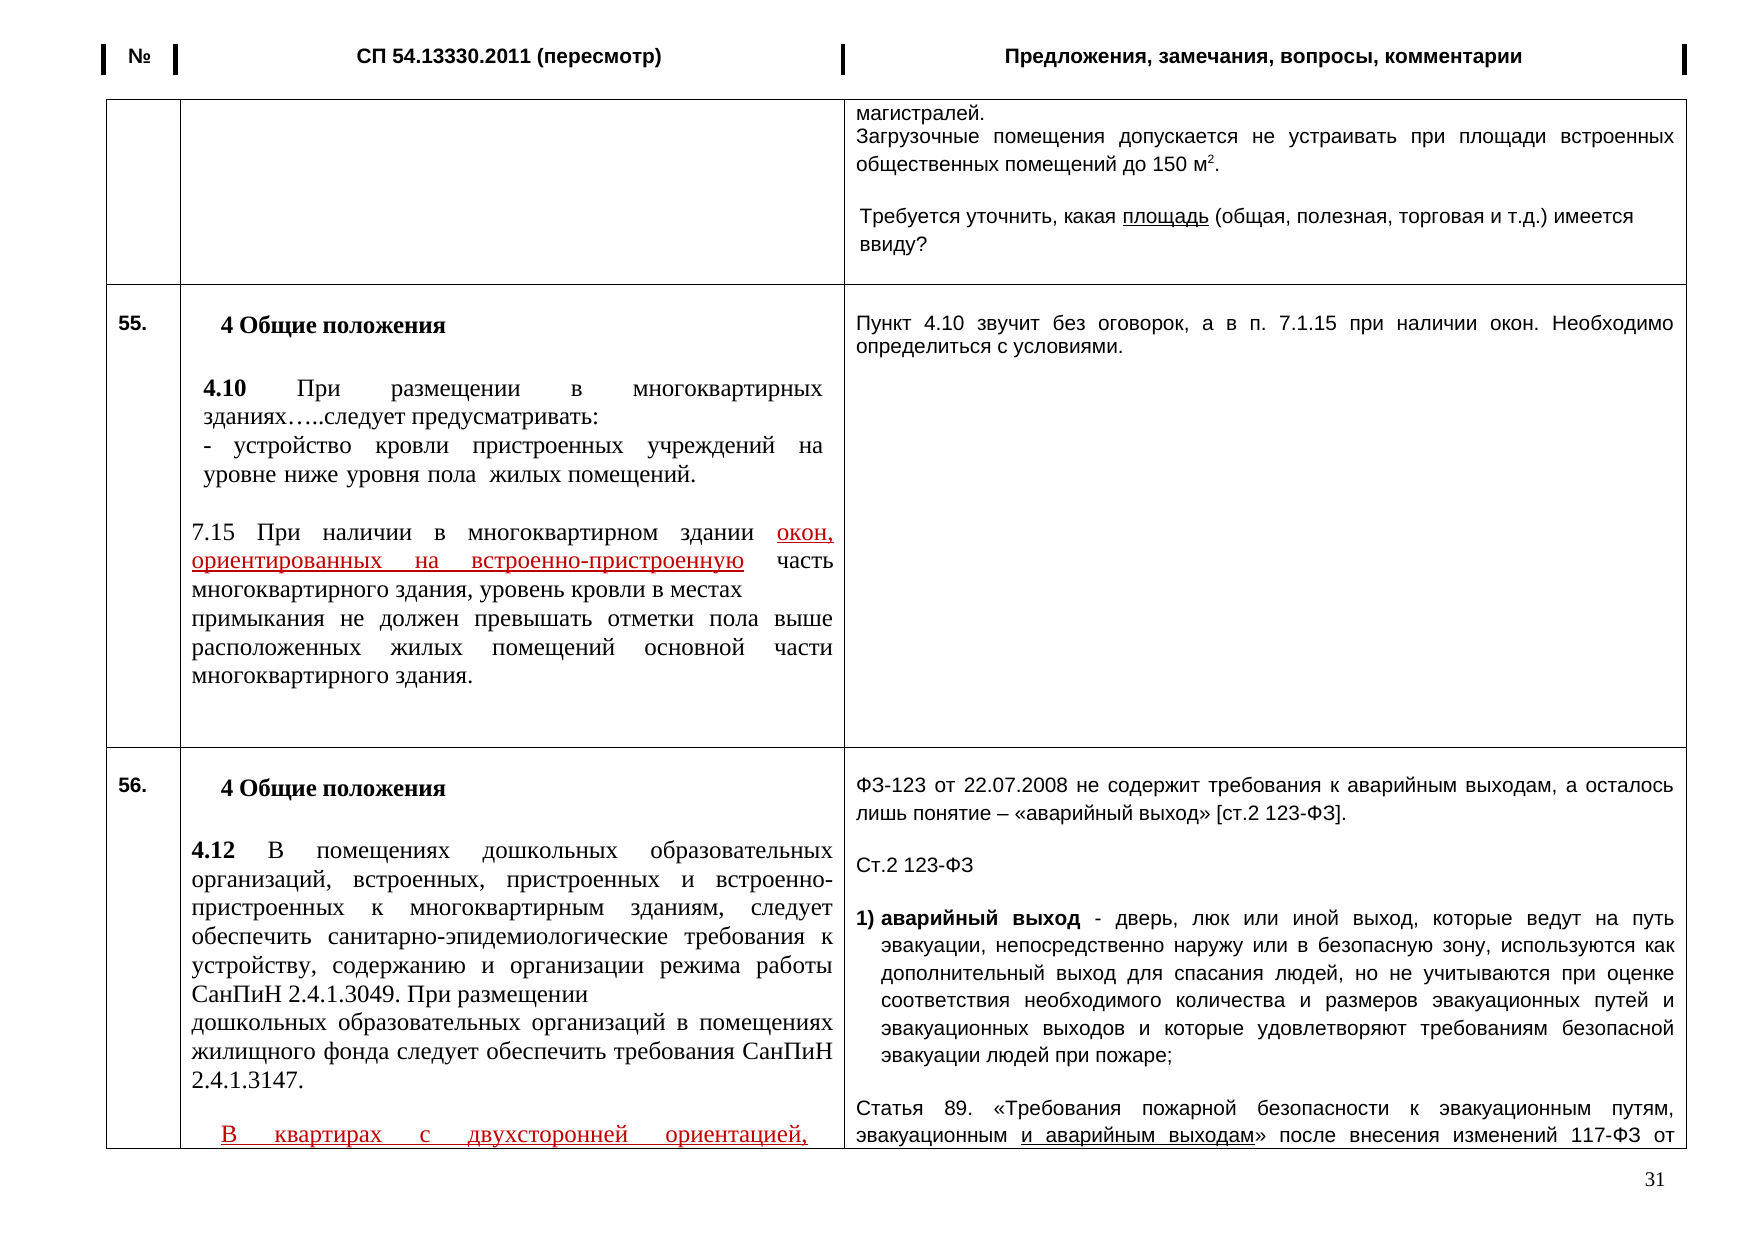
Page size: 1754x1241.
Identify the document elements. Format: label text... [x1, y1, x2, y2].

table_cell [181, 748, 844, 1147]
table_cell [107, 285, 180, 747]
table_cell 4 Общие положения 4.10 При размещении в многоквартирных зданиях…..следует предусматривать: - устройство кровли пристроенных учреждений на уровне ниже уровня пола жилых помещений. 7.15 При наличии в многоквартирном здании окон, ориентированных на встроенно-пристроенную часть многоквартирного здания, уровень кровли в местах примыкания не должен превышать отметки пола выше расположенных жилых помещений основной части многоквартирного здания. [181, 285, 844, 747]
table_cell Пункт 4.10 звучит без оговорок, а в п. 7.1.15 при наличии окон. Необходимо определиться с условиями. [845, 285, 1686, 747]
table_cell [107, 100, 180, 284]
table_cell [107, 748, 180, 1147]
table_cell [845, 748, 1686, 1147]
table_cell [845, 100, 1686, 284]
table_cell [181, 100, 844, 284]
